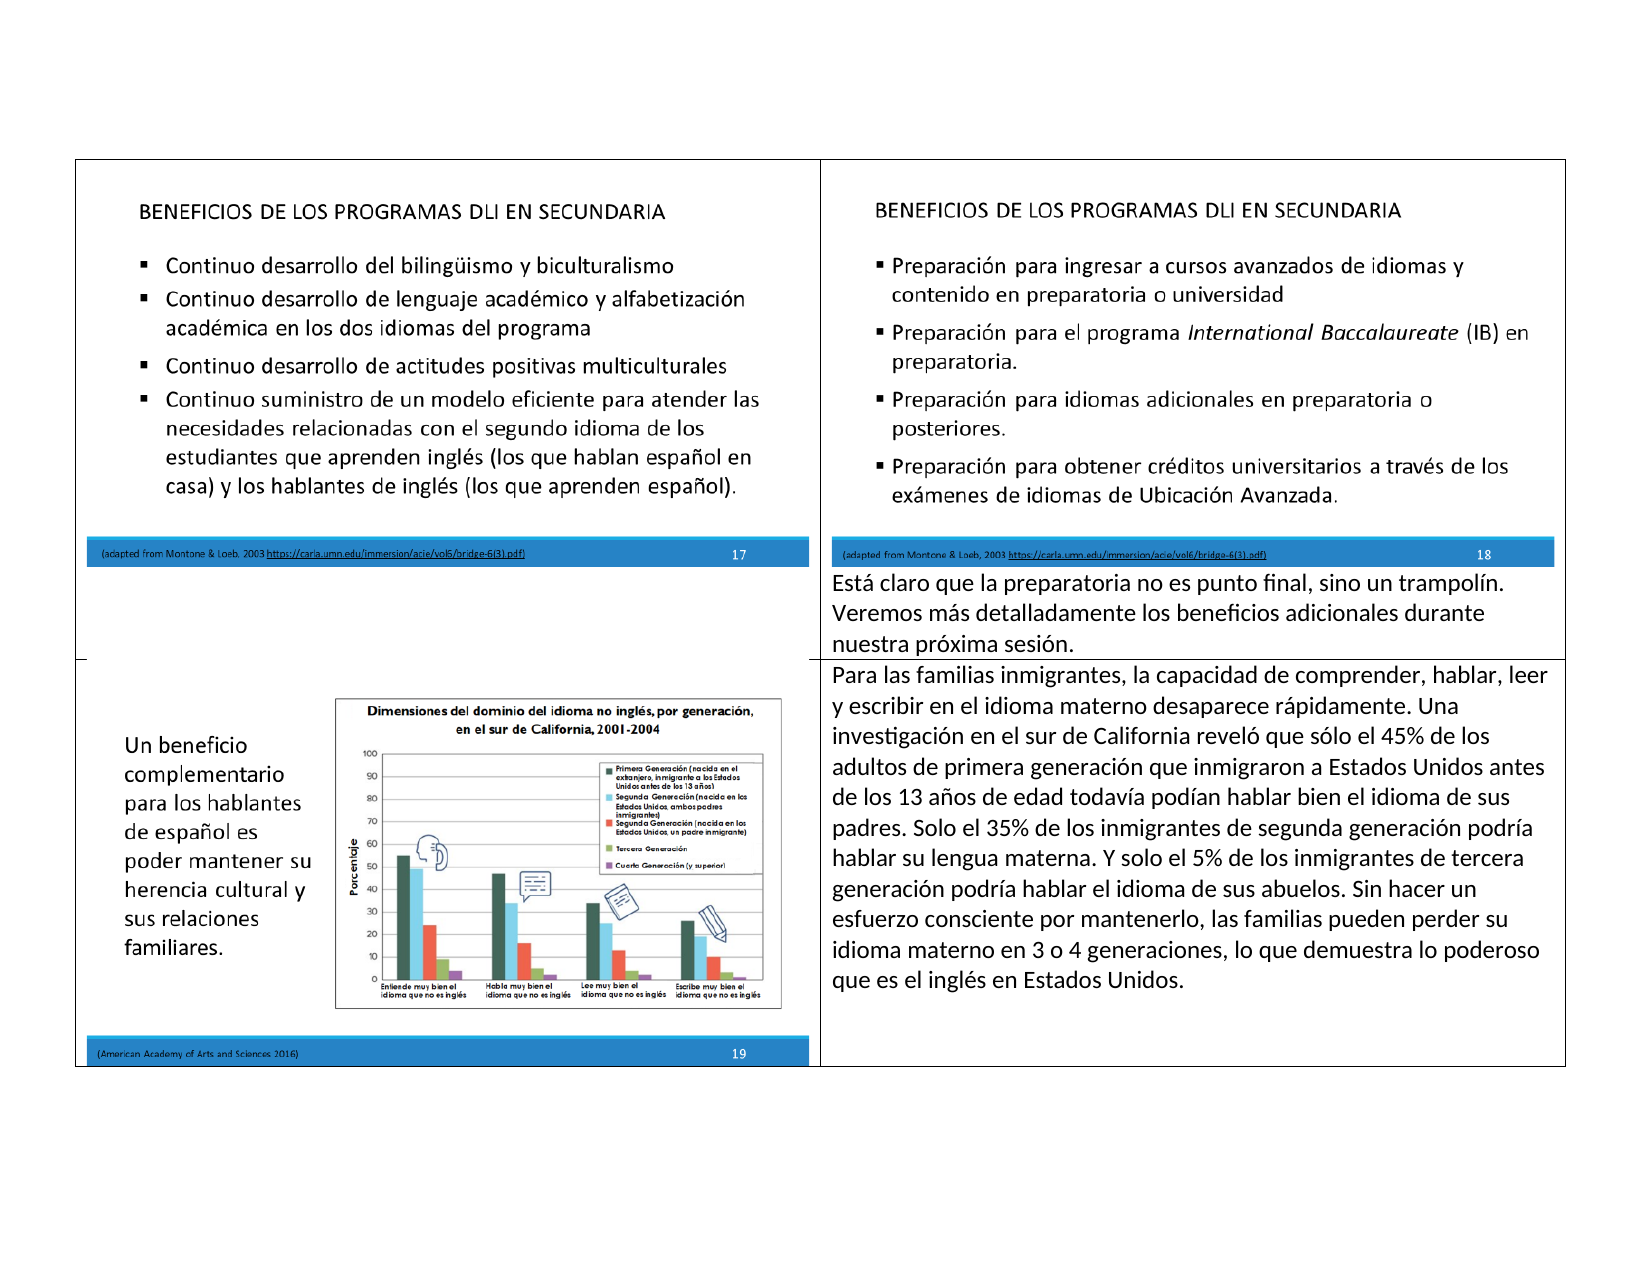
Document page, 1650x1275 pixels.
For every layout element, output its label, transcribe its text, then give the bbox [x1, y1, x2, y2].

table_cell [810, 660, 820, 1066]
table_cell [76, 660, 86, 1066]
table_cell [76, 160, 820, 658]
table_cell Está claro que la preparatoria no es punto final, sino un trampolín. Veremos más detalladamente los beneficios adicionales durante nuestra próxima sesión. [821, 160, 1565, 658]
picture [86, 659, 810, 1066]
table_cell Para las familias inmigrantes, la capacidad de comprender, hablar, leer y escribir en el idioma materno desaparece rápidamente. Una investigación en el sur de California reveló que sólo el 45% de los adultos de primera generación que inmigraron a Estados Unidos antes de los 13 años de edad todavía podían hablar bien el idioma de sus padres. Solo el 35% de los inmigrantes de segunda generación podría hablar su lengua materna. Y solo el 5% de los inmigrantes de tercera generación podría hablar el idioma de sus abuelos. Sin hacer un esfuerzo consciente por mantenerlo, las familias pueden perder su idioma materno en 3 o 4 generaciones, lo que demuestra lo poderoso que es el inglés en Estados Unidos. [821, 660, 1565, 1066]
picture [831, 160, 1555, 567]
picture [86, 160, 810, 567]
